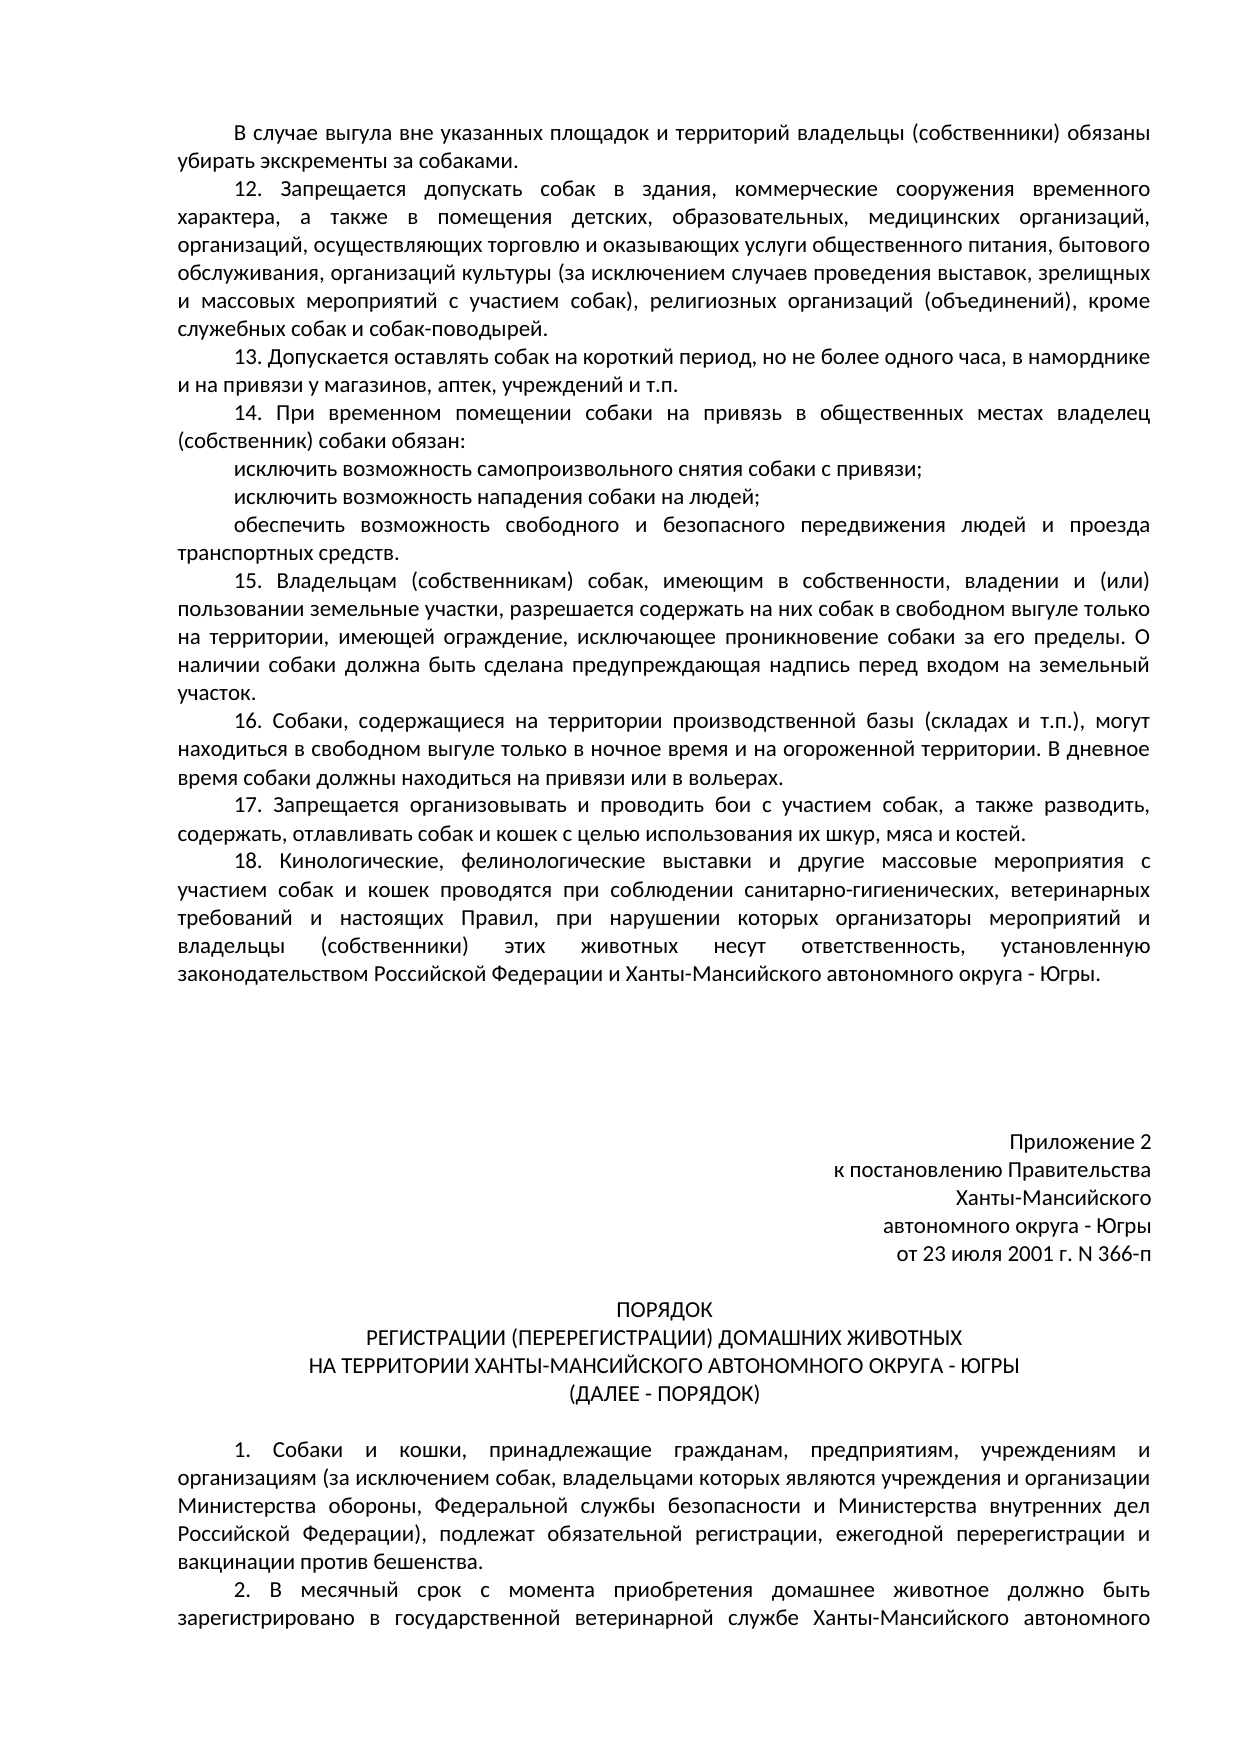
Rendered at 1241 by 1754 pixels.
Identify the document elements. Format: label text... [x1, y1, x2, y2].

text Ханты-Мансийского [177, 1183, 1152, 1211]
text В случае выгула вне указанных площадок и территорий владельцы (собственники) обязаны убирать экскременты за собаками. [177, 118, 1152, 174]
text НА ТЕРРИТОРИИ ХАНТЫ-МАНСИЙСКОГО АВТОНОМНОГО ОКРУГА - ЮГРЫ [177, 1351, 1152, 1379]
text 14. При временном помещении собаки на привязь в общественных местах владелец (собственник) собаки обязан: [177, 398, 1152, 454]
text обеспечить возможность свободного и безопасного передвижения людей и проезда транспортных средств. [177, 510, 1152, 566]
text исключить возможность нападения собаки на людей; [177, 482, 1152, 510]
text 12. Запрещается допускать собак в здания, коммерческие сооружения временного характера, а также в помещения детских, образовательных, медицинских организаций, организаций, осуществляющих торговлю и оказывающих услуги общественного питания, бытового обслуживания, организаций культуры (за исключением случаев проведения выставок, зрелищных и массовых мероприятий с участием собак), религиозных организаций (объединений), кроме служебных собак и собак-поводырей. [177, 174, 1152, 342]
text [177, 1575, 1152, 1631]
text ПОРЯДОК [177, 1295, 1152, 1323]
text 18. Кинологические, фелинологические выставки и другие массовые мероприятия с участием собак и кошек проводятся при соблюдении санитарно-гигиенических, ветеринарных требований и настоящих Правил, при нарушении которых организаторы мероприятий и владельцы (собственники) этих животных несут ответственность, установленную законодательством Российской Федерации и Ханты-Мансийского автономного округа - Югры. [177, 847, 1152, 987]
text РЕГИСТРАЦИИ (ПЕРЕРЕГИСТРАЦИИ) ДОМАШНИХ ЖИВОТНЫХ [177, 1323, 1152, 1351]
text 15. Владельцам (собственникам) собак, имеющим в собственности, владении и (или) пользовании земельные участки, разрешается содержать на них собак в свободном выгуле только на территории, имеющей ограждение, исключающее проникновение собаки за его пределы. О наличии собаки должна быть сделана предупреждающая надпись перед входом на земельный участок. [177, 566, 1152, 707]
text 16. Собаки, содержащиеся на территории производственной базы (складах и т.п.), могут находиться в свободном выгуле только в ночное время и на огороженной территории. В дневное время собаки должны находиться на привязи или в вольерах. [177, 707, 1152, 791]
text (ДАЛЕЕ - ПОРЯДОК) [177, 1379, 1152, 1407]
text исключить возможность самопроизвольного снятия собаки с привязи; [177, 454, 1152, 482]
text от 23 июля 2001 г. N 366-п [177, 1239, 1152, 1267]
text 1. Собаки и кошки, принадлежащие гражданам, предприятиям, учреждениям и организациям (за исключением собак, владельцами которых являются учреждения и организации Министерства обороны, Федеральной службы безопасности и Министерства внутренних дел Российской Федерации), подлежат обязательной регистрации, ежегодной перерегистрации и вакцинации против бешенства. [177, 1435, 1152, 1575]
text 13. Допускается оставлять собак на короткий период, но не более одного часа, в наморднике и на привязи у магазинов, аптек, учреждений и т.п. [177, 342, 1152, 398]
text Приложение 2 [177, 1127, 1152, 1155]
text автономного округа - Югры [177, 1211, 1152, 1239]
text 17. Запрещается организовывать и проводить бои с участием собак, а также разводить, содержать, отлавливать собак и кошек с целью использования их шкур, мяса и костей. [177, 791, 1152, 847]
text к постановлению Правительства [177, 1155, 1152, 1183]
